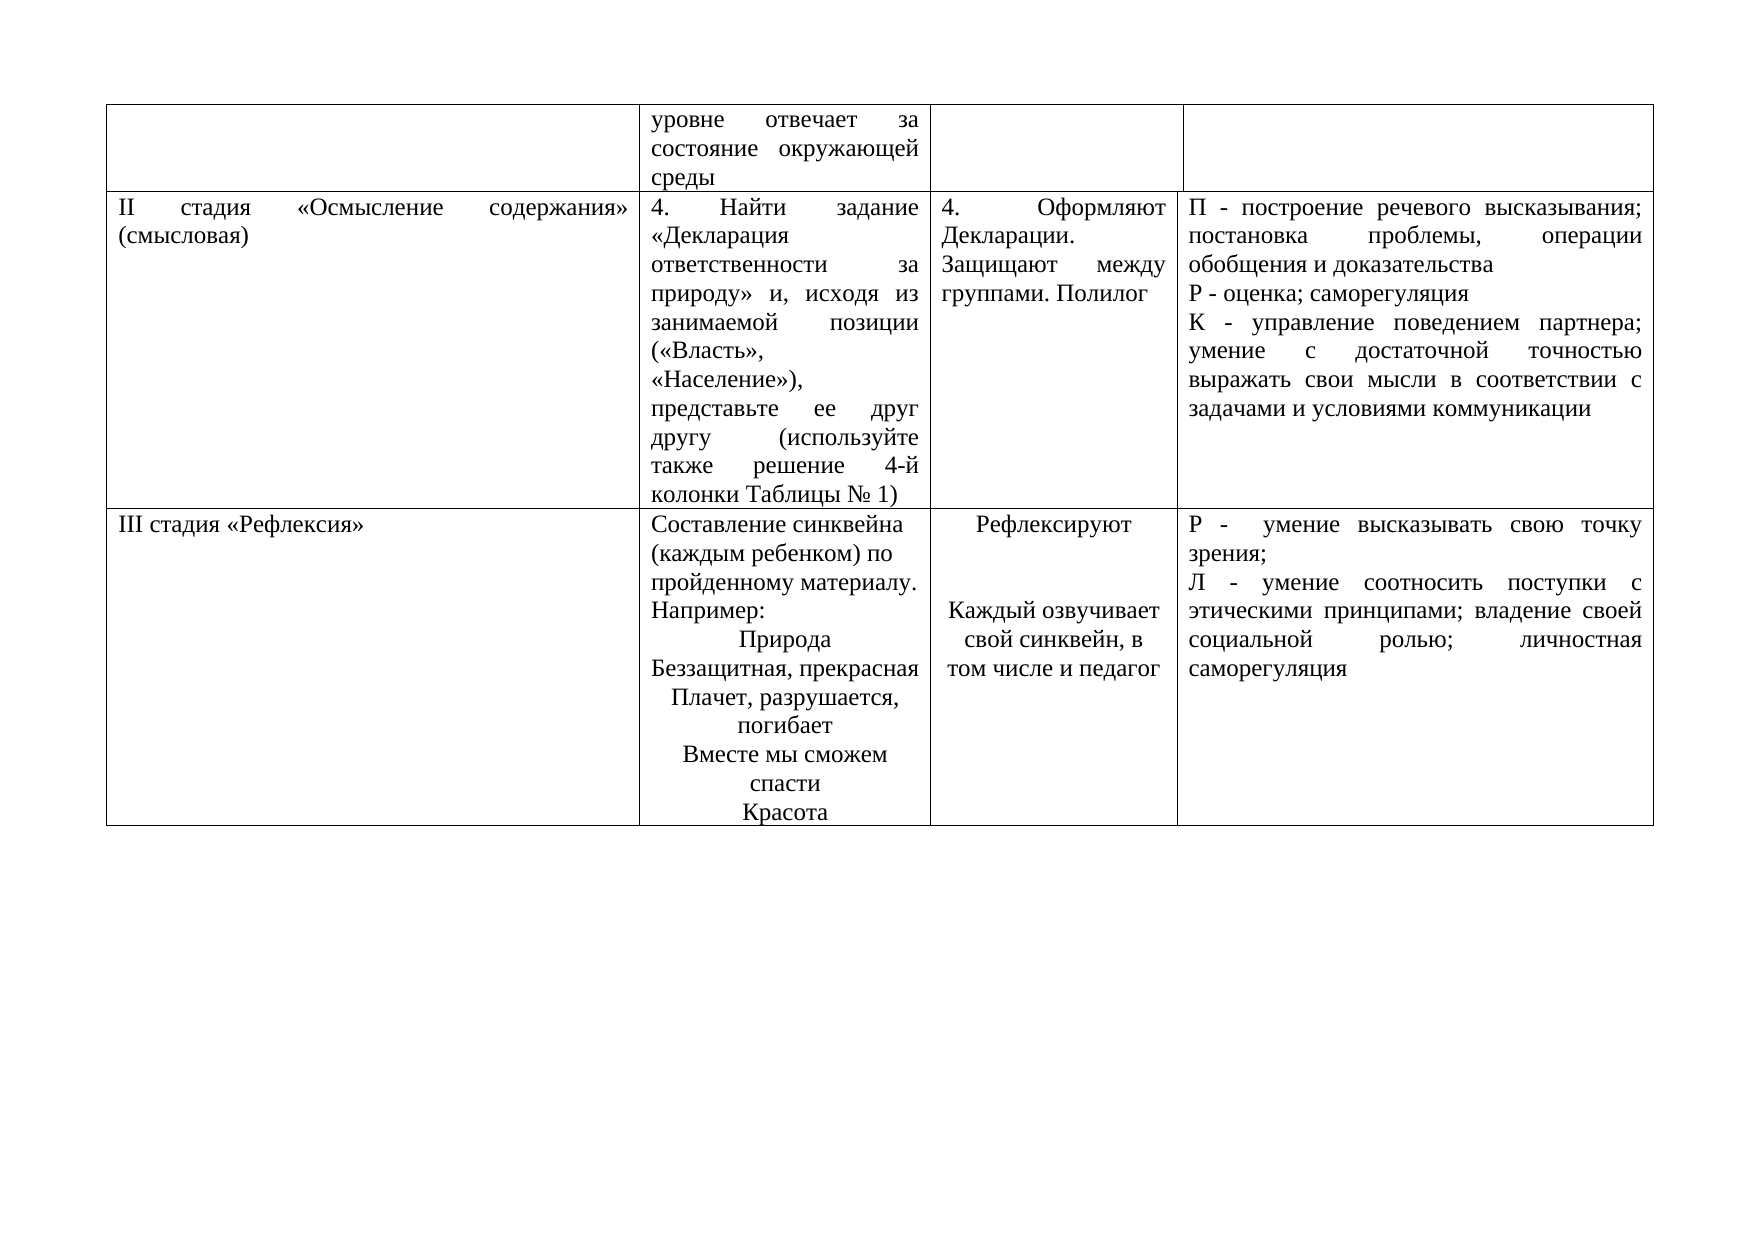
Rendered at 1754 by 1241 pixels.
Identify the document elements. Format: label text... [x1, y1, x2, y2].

table_cell 4. Найти задание «Декларация ответственности за природу» и, исходя из занимаемой позиции («Власть», «Население»), представьте ее друг другу (используйте также решение 4-й колонки Таблицы № 1) [640, 192, 930, 508]
table_cell Р - умение высказывать свою точку зрения; Л - умение соотносить поступки с этическими принципами; владение своей социальной ролью; личностная саморегуляция [1178, 509, 1653, 825]
table_cell II стадия «Осмысление содержания» (смысловая) [107, 192, 639, 508]
table_cell П - построение речевого высказывания; постановка проблемы, операции обобщения и доказательства Р - оценка; саморегуляция К - управление поведением партнера; умение с достаточной точностью выражать свои мысли в соответствии с задачами и условиями коммуникации [1178, 192, 1653, 508]
table_cell 4. Оформляют Декларации. Защищают между группами. Полилог [931, 192, 1177, 508]
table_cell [1184, 105, 1653, 191]
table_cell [931, 105, 1183, 191]
table_cell [107, 105, 639, 191]
table_cell III стадия «Рефлексия» [107, 509, 639, 825]
table_cell Рефлексируют Каждый озвучивает свой синквейн, в том числе и педагог [931, 509, 1177, 825]
table_cell Составление синквейна (каждым ребенком) по пройденному материалу. Например: Природа Беззащитная, прекрасная Плачет, разрушается, погибает Вместе мы сможем спасти Красота [640, 509, 930, 825]
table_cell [640, 105, 930, 191]
